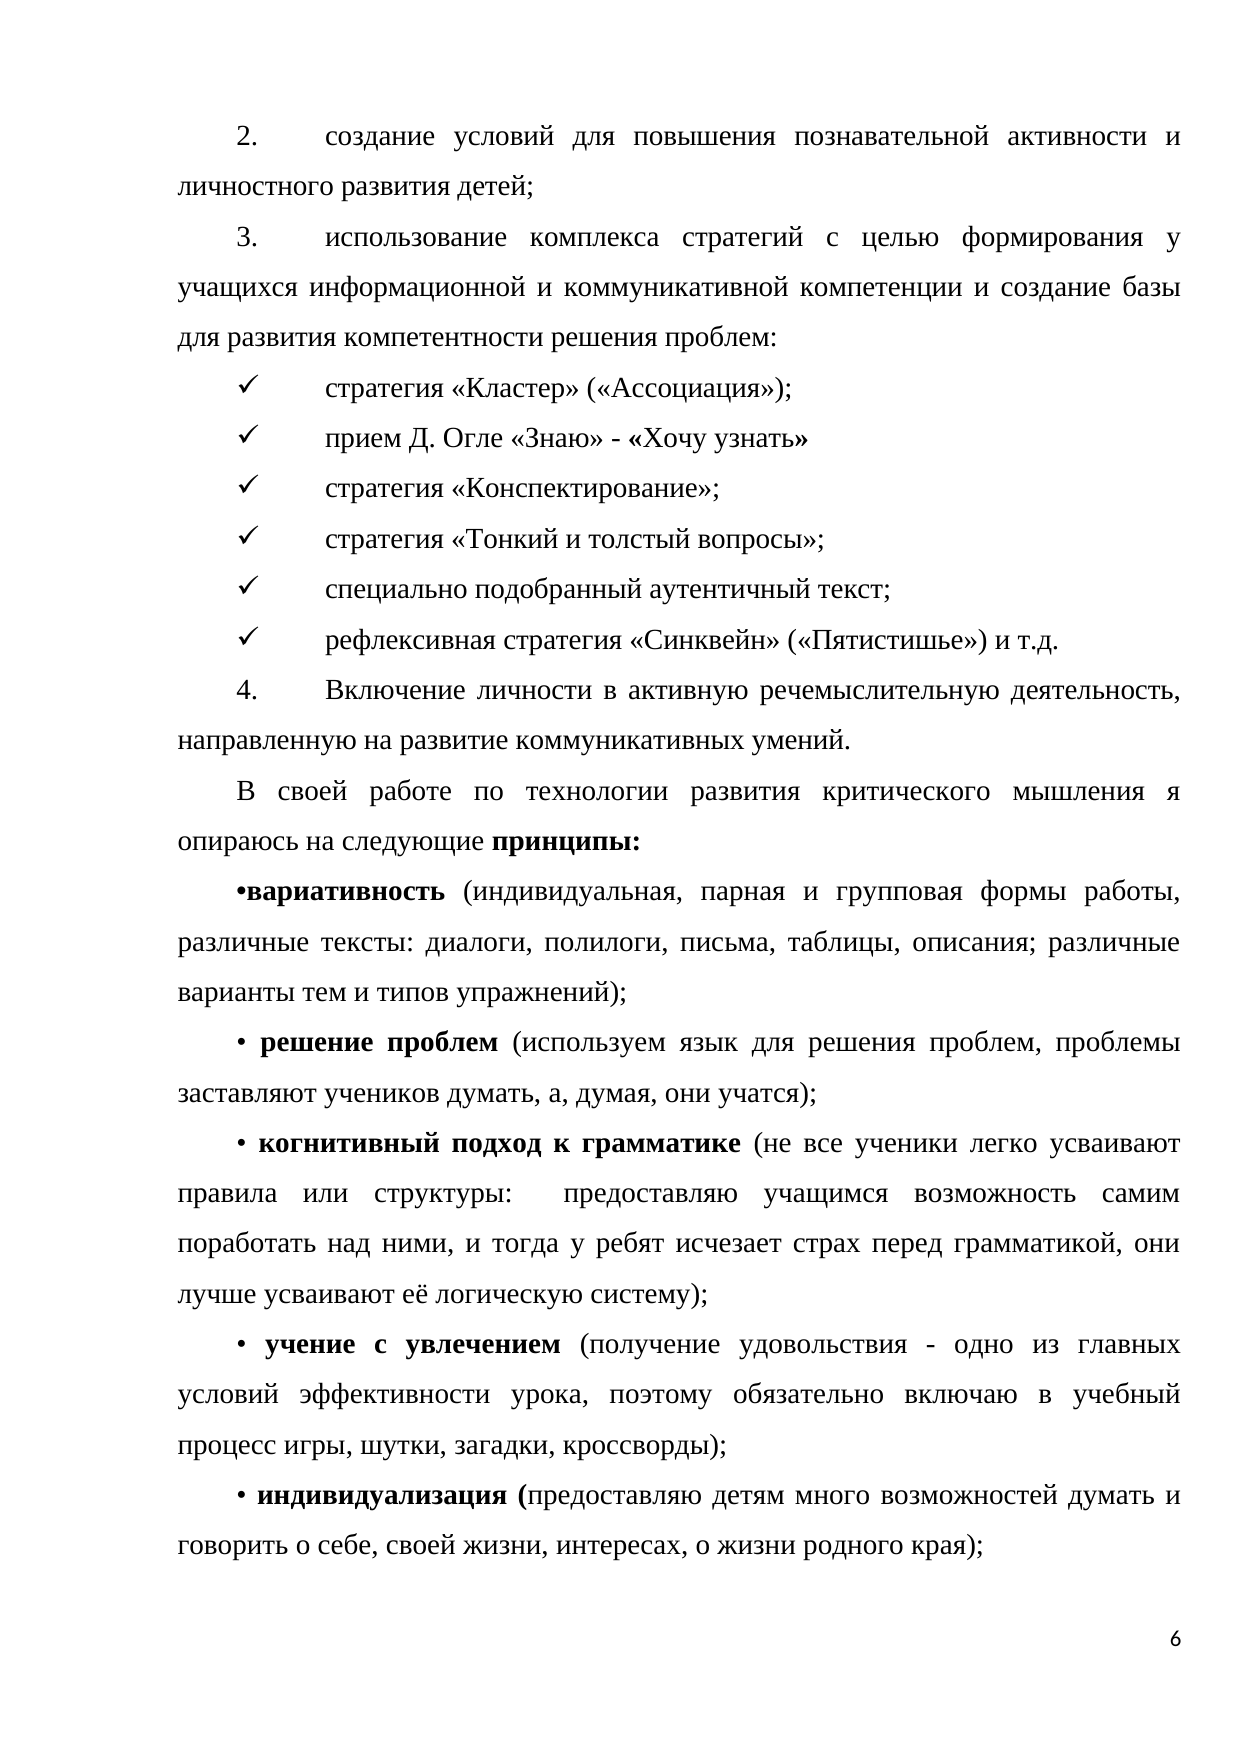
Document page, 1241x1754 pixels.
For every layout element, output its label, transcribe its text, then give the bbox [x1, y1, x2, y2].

list стратегия «Кластер» («Ассоциация»); [177, 370, 1181, 403]
text • решение проблем (используем язык для решения проблем, проблемы заставляют учеников думать, а, думая, они учатся); [177, 1024, 1181, 1108]
list прием Д. Огле «Знаю» - «Хочу узнать» [177, 420, 1181, 454]
text • когнитивный подход к грамматике (не все ученики легко усваивают правила или структуры: предоставляю учащимся возможность самим поработать над ними, и тогда у ребят исчезает страх перед грамматикой, они лучше усваивают её логическую систему); [177, 1125, 1181, 1309]
list Включение личности в активную речемыслительную деятельность, направленную на развитие коммуникативных умений. [177, 672, 1181, 756]
text • учение с увлечением (получение удовольствия - одно из главных условий эффективности урока, поэтому обязательно включаю в учебный процесс игры, шутки, загадки, кроссворды); [177, 1326, 1181, 1460]
text •вариативность (индивидуальная, парная и групповая формы работы, различные тексты: диалоги, полилоги, письма, таблицы, описания; различные варианты тем и типов упражнений); [177, 873, 1181, 1008]
list использование комплекса стратегий с целью формирования у учащихся информационной и коммуникативной компетенции и создание базы для развития компетентности решения проблем: [177, 219, 1181, 353]
list стратегия «Тонкий и толстый вопросы»; [177, 521, 1181, 554]
list стратегия «Конспектирование»; [177, 471, 1181, 504]
list рефлексивная стратегия «Синквейн» («Пятистишье») и т.д. [177, 622, 1181, 655]
list создание условий для повышения познавательной активности и личностного развития детей; [177, 118, 1181, 202]
list специально подобранный аутентичный текст; [177, 571, 1181, 605]
text В своей работе по технологии развития критического мышления я опираюсь на следующие принципы: [177, 773, 1181, 857]
text • индивидуализация (предоставляю детям много возможностей думать и говорить о себе, своей жизни, интересах, о жизни родного края); [177, 1477, 1181, 1561]
